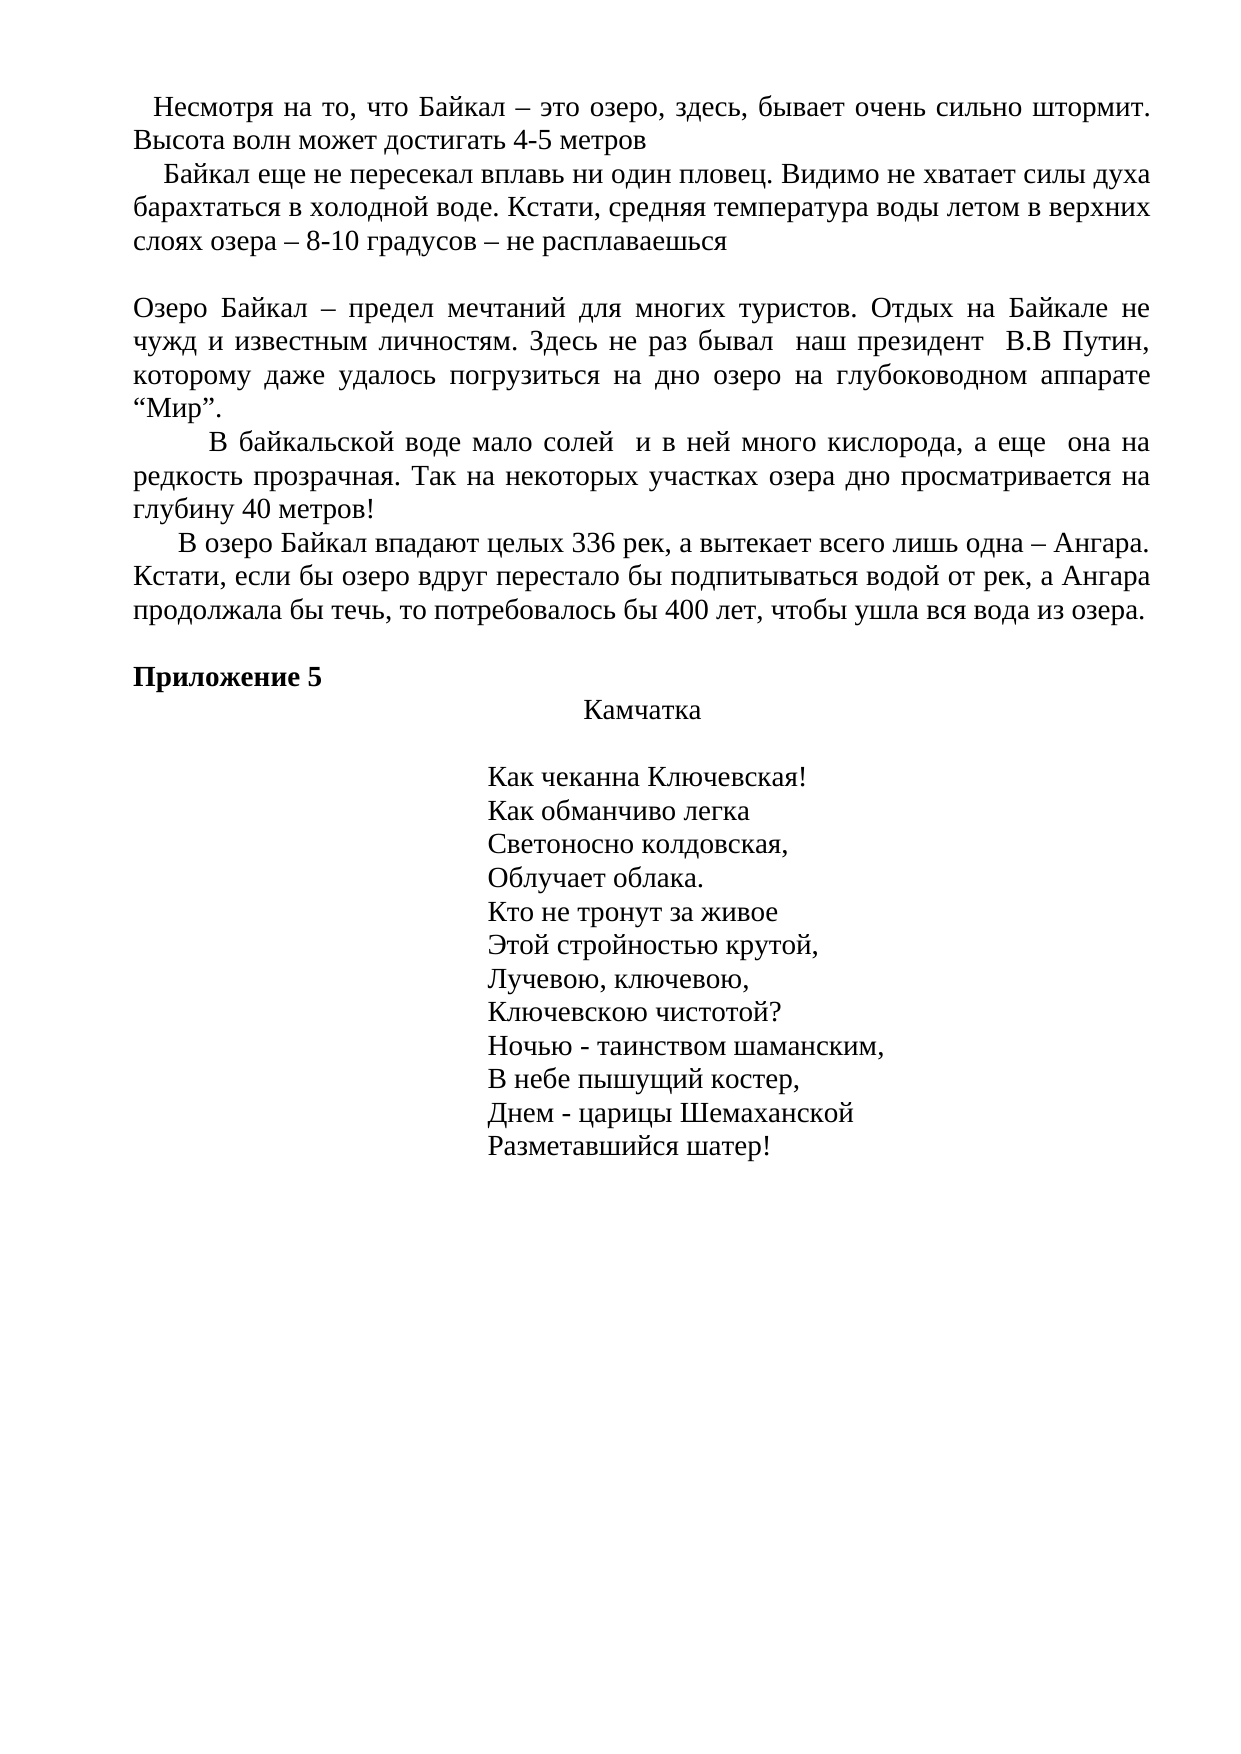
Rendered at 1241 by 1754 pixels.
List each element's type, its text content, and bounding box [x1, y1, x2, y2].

text Кто не тронут за живое [487, 894, 1152, 927]
text Приложение 5 [133, 659, 1152, 692]
text Ночью - таинством шаманским, [487, 1028, 1152, 1061]
text Светоносно колдовская, [487, 827, 1152, 860]
text В небе пышущий костер, [487, 1061, 1152, 1095]
text Днем - царицы Шемаханской [487, 1095, 1152, 1128]
text Этой стройностью крутой, [487, 927, 1152, 961]
text Лучевою, ключевою, [487, 961, 1152, 994]
text В байкальской воде мало солей и в ней много кислорода, а еще она на редкость прозрачная. Так на некоторых участках озера дно просматривается на глубину 40 метров! [133, 424, 1152, 525]
text Озеро Байкал – предел мечтаний для многих туристов. Отдых на Байкале не чужд и известным личностям. Здесь не раз бывал наш президент В.В Путин, которому даже удалось погрузиться на дно озеро на глубоководном аппарате “Мир”. [133, 290, 1152, 424]
text Несмотря на то, что Байкал – это озеро, здесь, бывает очень сильно штормит. Высота волн может достигать 4-5 метров [133, 89, 1152, 156]
text Камчатка [133, 692, 1152, 726]
text Разметавшийся шатер! [487, 1128, 1152, 1162]
text Как чеканна Ключевская! [487, 759, 1152, 793]
text В озеро Байкал впадают целых 336 рек, а вытекает всего лишь одна – Ангара. Кстати, если бы озеро вдруг перестало бы подпитываться водой от рек, а Ангара продолжала бы течь, то потребовалось бы 400 лет, чтобы ушла вся вода из озера. [133, 525, 1152, 625]
text Байкал еще не пересекал вплавь ни один пловец. Видимо не хватает силы духа барахтаться в холодной воде. Кстати, средняя температура воды летом в верхних слоях озера – 8-10 градусов – не расплаваешься [133, 156, 1152, 256]
text Облучает облака. [487, 860, 1152, 894]
text Как обманчиво легка [487, 793, 1152, 827]
text Ключевскою чистотой? [487, 994, 1152, 1028]
